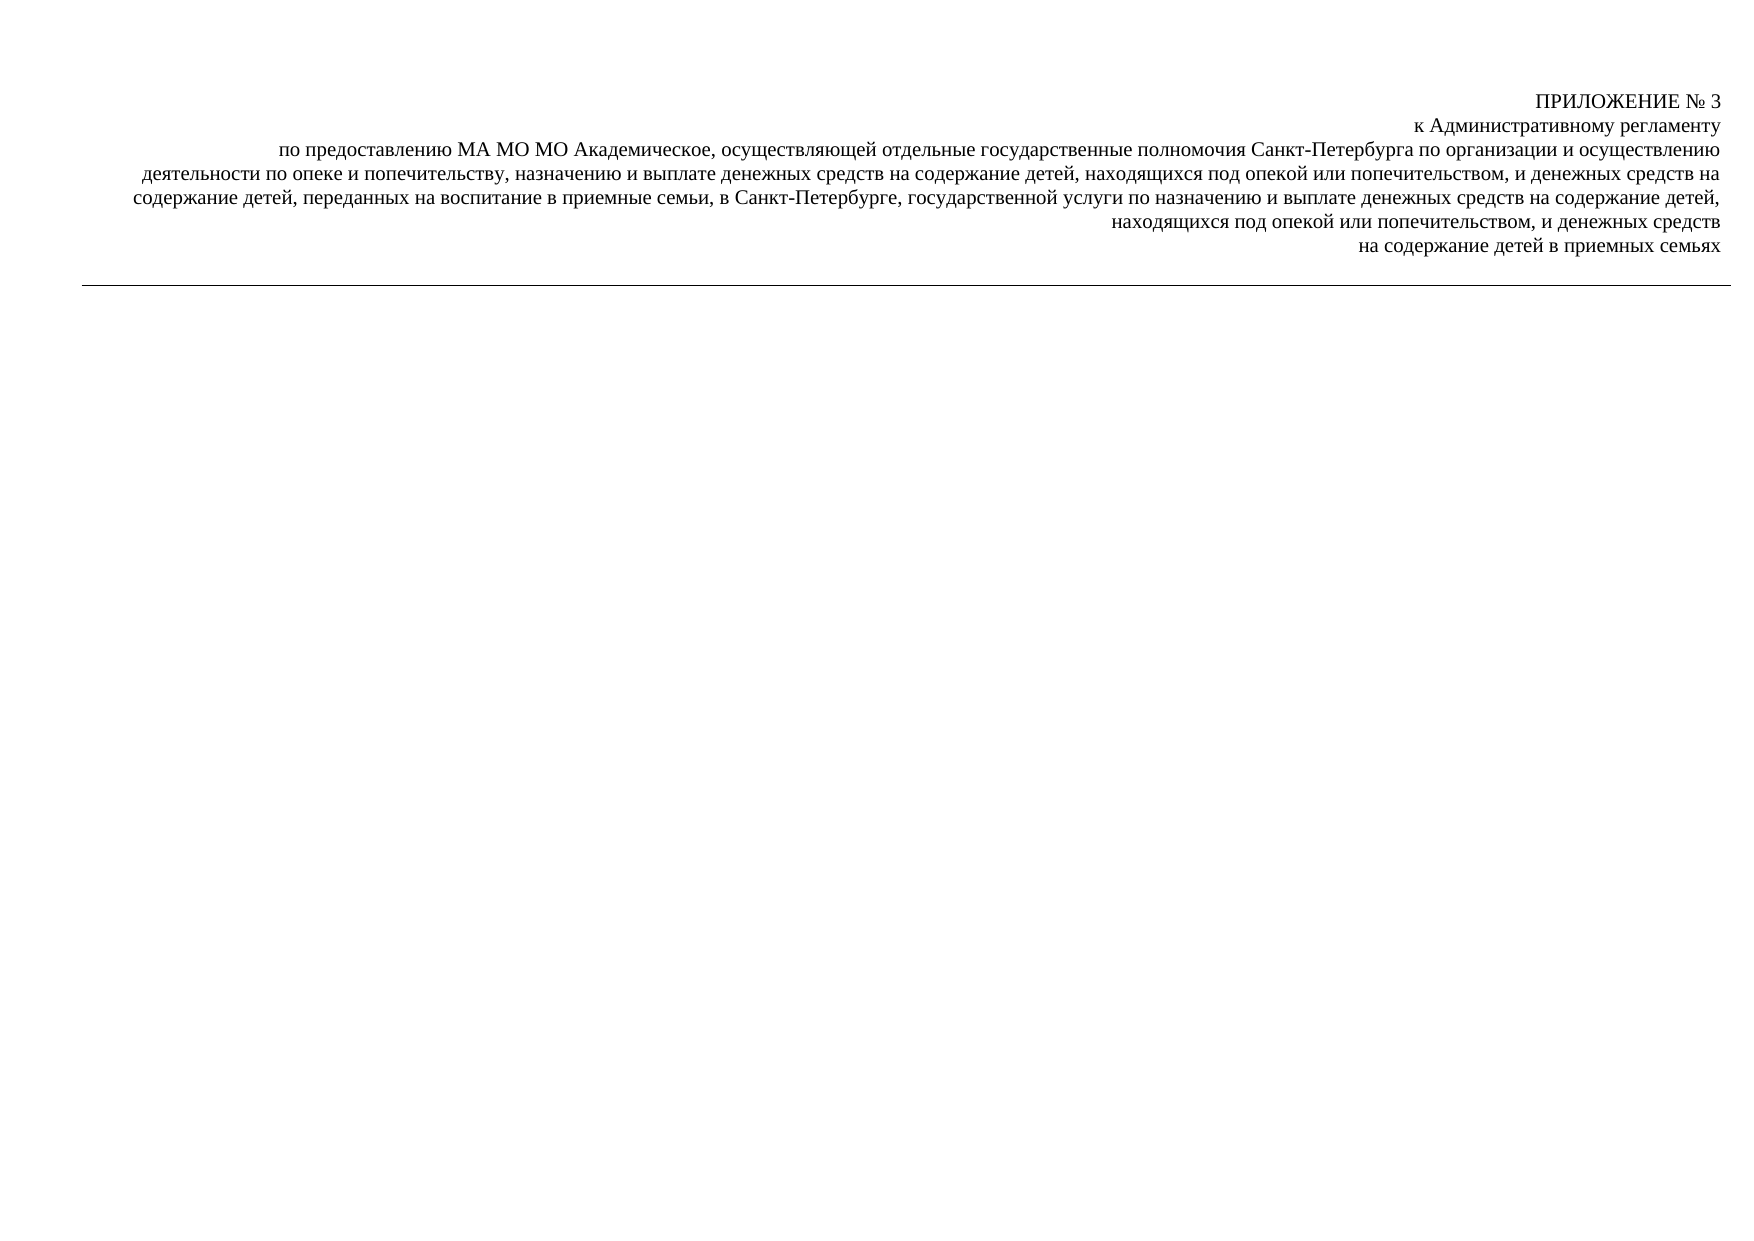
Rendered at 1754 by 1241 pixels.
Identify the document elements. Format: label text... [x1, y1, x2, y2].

table_header ПРИЛОЖЕНИЕ № 3 к Административному регламенту по предоставлению МА МО МО Академическое, осуществляющей отдельные государственные полномочия Санкт-Петербурга по организации и осуществлению деятельности по опеке и попечительству, назначению и выплате денежных средств на содержание детей, находящихся под опекой или попечительством, и денежных средств на содержание детей, переданных на воспитание в приемные семьи, в Санкт-Петербурге, государственной услуги по назначению и выплате денежных средств на содержание детей, находящихся под опекой или попечительством, и денежных средств на содержание детей в приемных семьях [82, 89, 1731, 285]
